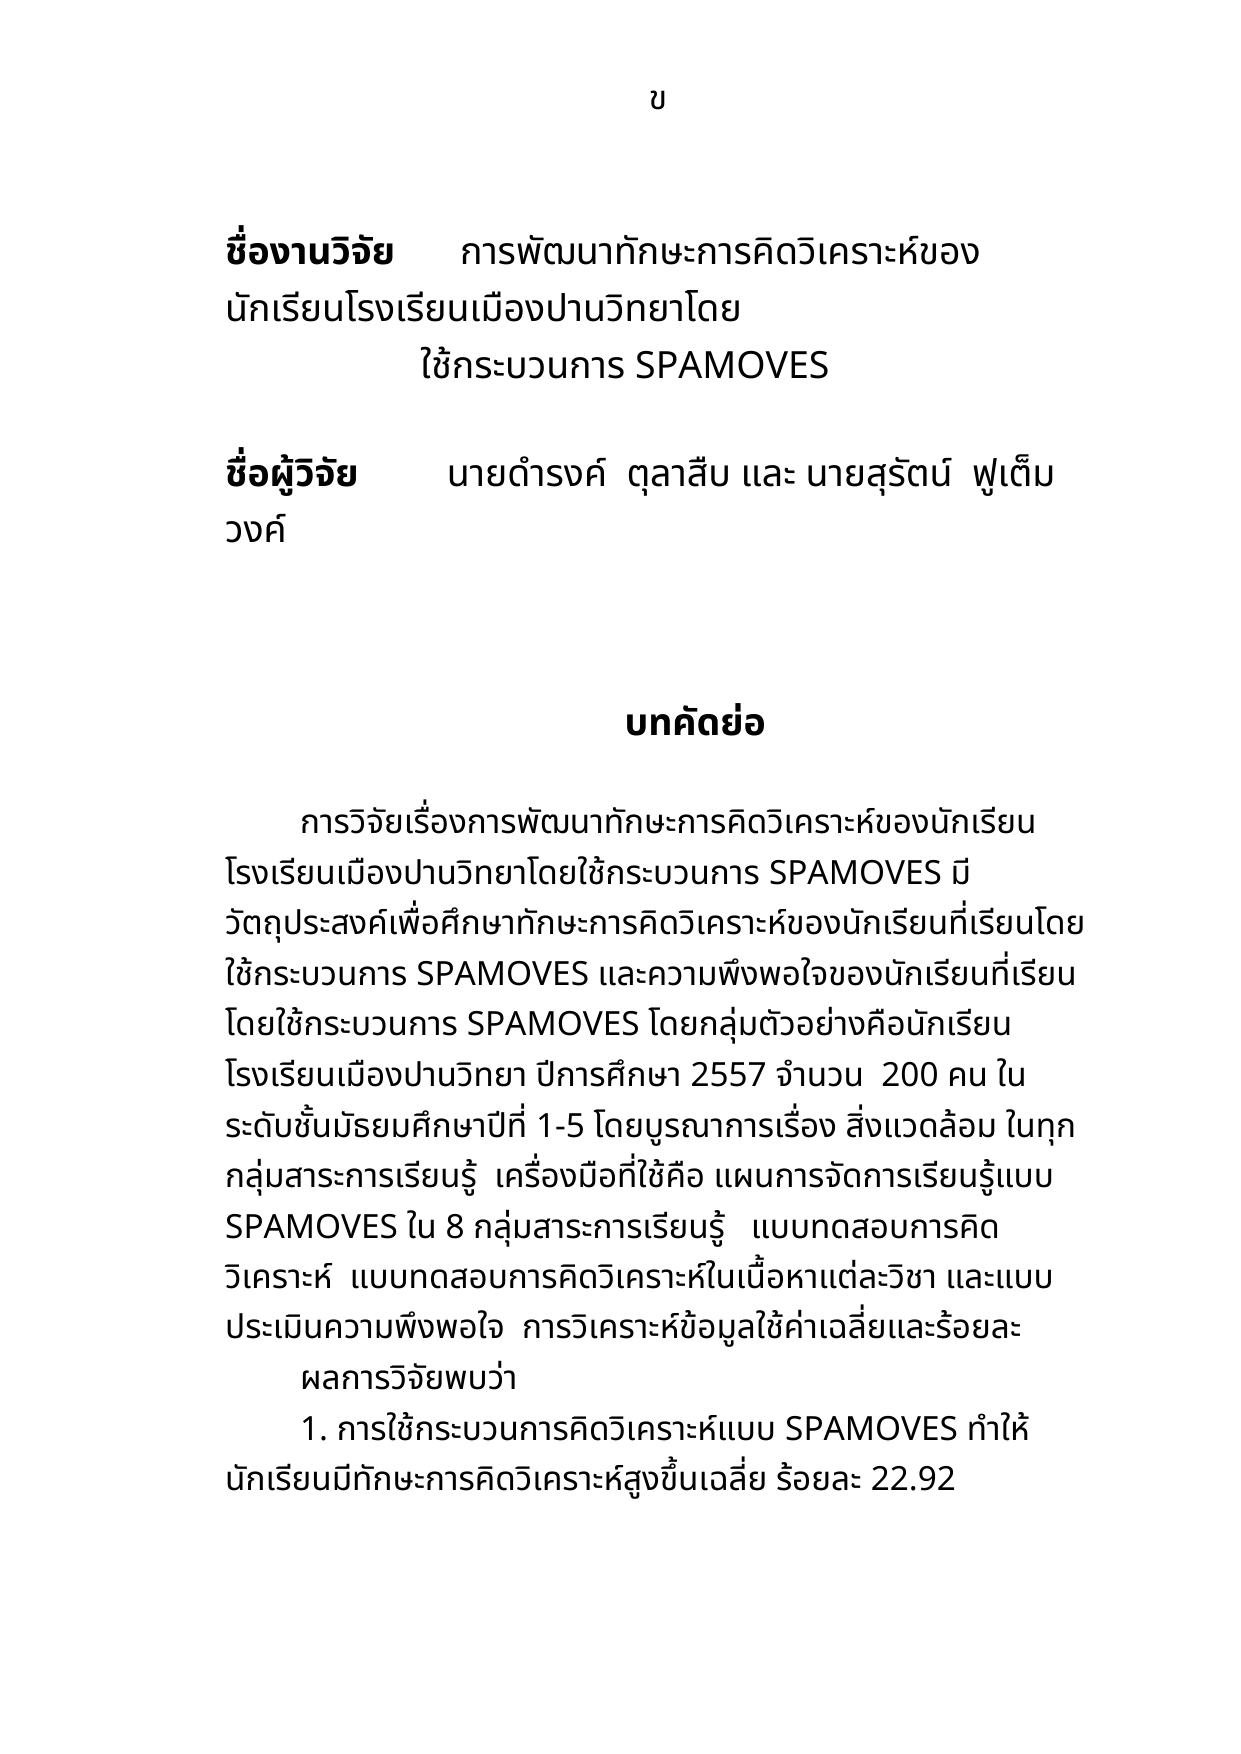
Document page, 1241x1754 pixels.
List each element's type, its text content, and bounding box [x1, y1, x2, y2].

text ชื่อผู้วิจัย นายดำรงค์ ตุลาสืบ และ นายสุรัตน์ ฟูเต็มวงค์ [225, 446, 1090, 560]
text ชื่องานวิจัย การพัฒนาทักษะการคิดวิเคราะห์ของนักเรียนโรงเรียนเมืองปานวิทยาโดย [225, 225, 1090, 338]
text การวิจัยเรื่องการพัฒนาทักษะการคิดวิเคราะห์ของนักเรียนโรงเรียนเมืองปานวิทยาโดยใช้กระบวนการ SPAMOVES มีวัตถุประสงค์เพื่อศึกษาทักษะการคิดวิเคราะห์ของนักเรียนที่เรียนโดยใช้กระบวนการ SPAMOVES และความพึงพอใจของนักเรียนที่เรียนโดยใช้กระบวนการ SPAMOVES โดยกลุ่มตัวอย่างคือนักเรียนโรงเรียนเมืองปานวิทยา ปีการศึกษา 2557 จำนวน 200 คน ในระดับชั้นมัธยมศึกษาปีที่ 1-5 โดยบูรณาการเรื่อง สิ่งแวดล้อม ในทุกกลุ่มสาระการเรียนรู้ เครื่องมือที่ใช้คือ แผนการจัดการเรียนรู้แบบ SPAMOVES ใน 8 กลุ่มสาระการเรียนรู้ แบบทดสอบการคิดวิเคราะห์ แบบทดสอบการคิดวิเคราะห์ในเนื้อหาแต่ละวิชา และแบบประเมินความพึงพอใจ การวิเคราะห์ข้อมูลใช้ค่าเฉลี่ยและร้อยละ [225, 798, 1090, 1354]
text 1. การใช้กระบวนการคิดวิเคราะห์แบบ SPAMOVES ทำให้นักเรียนมีทักษะการคิดวิเคราะห์สูงขึ้นเฉลี่ย ร้อยละ 22.92 [225, 1404, 1090, 1506]
text ผลการวิจัยพบว่า [225, 1354, 1090, 1404]
text ใช้กระบวนการ SPAMOVES [225, 338, 1090, 395]
text บทคัดย่อ [225, 696, 1090, 753]
